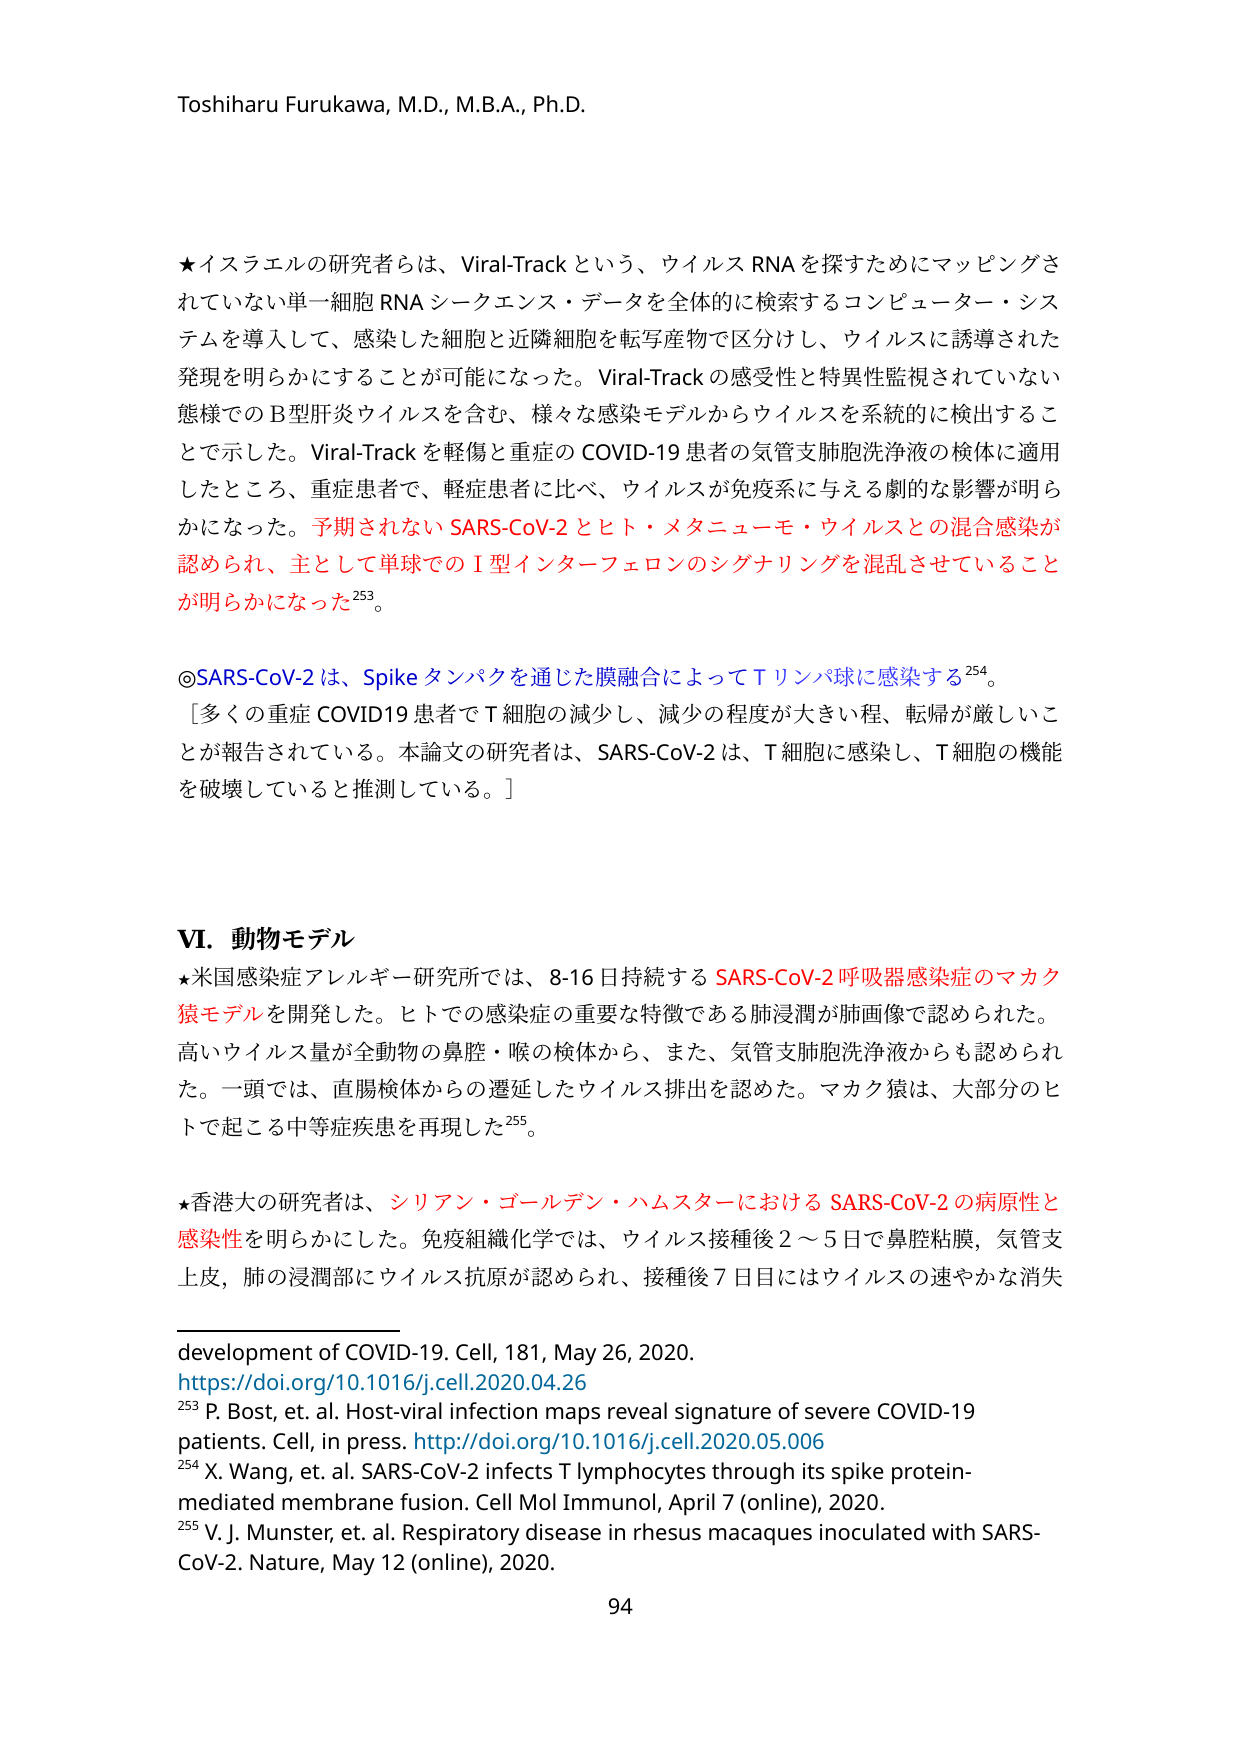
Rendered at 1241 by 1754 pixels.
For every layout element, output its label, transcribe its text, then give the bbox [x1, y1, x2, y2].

text ［多くの重症COVID19患者でT細胞の減少し、減少の程度が大きい程、転帰が厳しいことが報告されている。本論文の研究者は、SARS-CoV-2は、T細胞に感染し、T細胞の機能を破壊していると推測している。］ [177, 694, 1063, 807]
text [177, 1182, 1063, 1294]
text ★イスラエルの研究者らは、Viral-Trackという、ウイルスRNAを探すためにマッピングされていない単一細胞RNAシークエンス・データを全体的に検索するコンピューター・システムを導入して、感染した細胞と近隣細胞を転写産物で区分けし、ウイルスに誘導された発現を明らかにすることが可能になった。Viral-Trackの感受性と特異性監視されていない態様でのＢ型肝炎ウイルスを含む、様々な感染モデルからウイルスを系統的に検出することで示した。Viral-Trackを軽傷と重症のCOVID-19患者の気管支肺胞洗浄液の検体に適用したところ、重症患者で、軽症患者に比べ、ウイルスが免疫系に与える劇的な影響が明らかになった。予期されないSARS-CoV-2とヒト・メタニューモ・ウイルスとの混合感染が認められ、主として単球でのⅠ型インターフェロンのシグナリングを混乱させていることが明らかになった。 [177, 244, 1063, 619]
text ★米国感染症アレルギー研究所では、8-16日持続するSARS-CoV-2呼吸器感染症のマカク猿モデルを開発した。ヒトでの感染症の重要な特徴である肺浸潤が肺画像で認められた。高いウイルス量が全動物の鼻腔・喉の検体から、また、気管支肺胞洗浄液からも認められた。一頭では、直腸検体からの遷延したウイルス排出を認めた。マカク猿は、大部分のヒトで起こる中等症疾患を再現した。 [177, 957, 1063, 1144]
text ◎SARS-CoV-2は、Spikeタンパクを通じた膜融合によってTリンパ球に感染する。 [177, 657, 1063, 694]
text Ⅵ．動物モデル [177, 919, 1063, 957]
